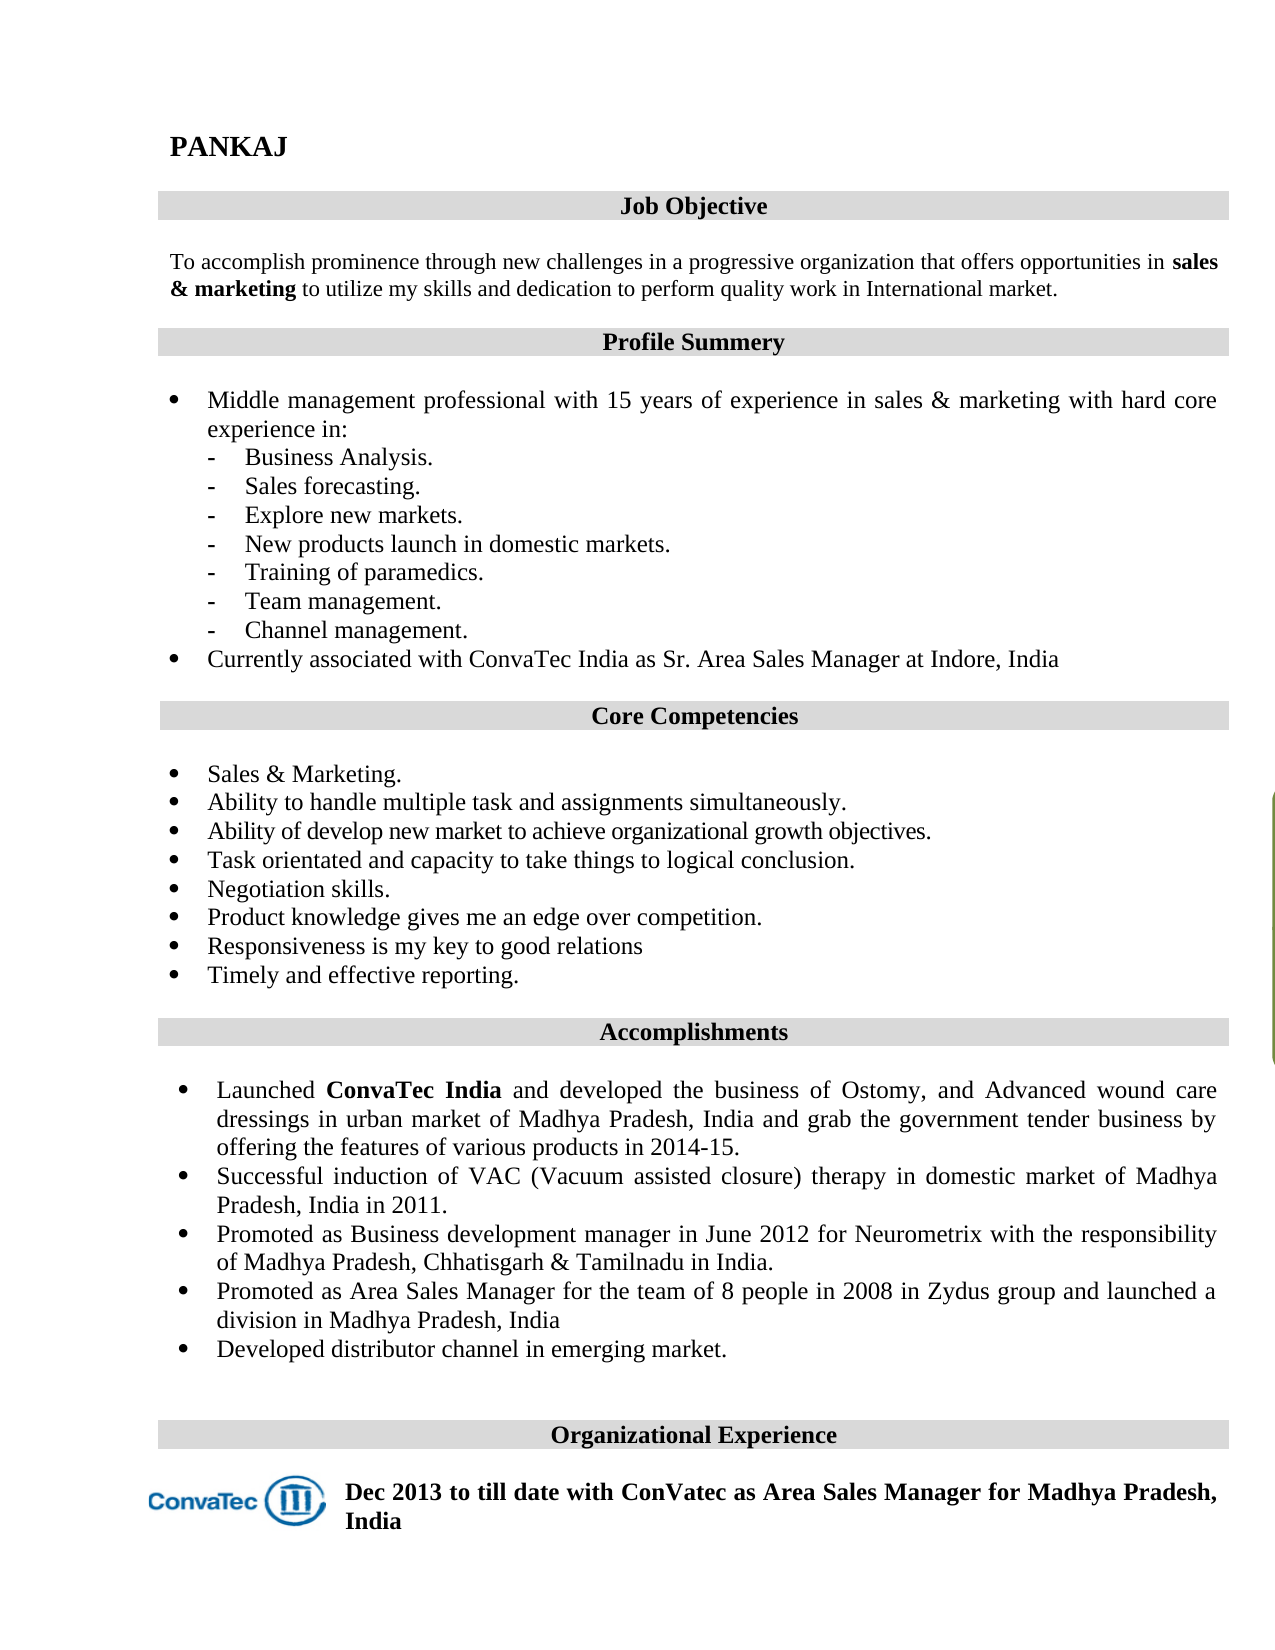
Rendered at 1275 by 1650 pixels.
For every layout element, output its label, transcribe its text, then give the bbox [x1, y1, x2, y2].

list Task orientated and capacity to take things to logical conclusion. [169, 845, 1218, 874]
text Dec 2013 to till date with ConVatec as Area Sales Manager for Madhya Pradesh, India [326, 1477, 1218, 1535]
text PANKAJ [169, 129, 1218, 162]
list Product knowledge gives me an edge over competition. [169, 902, 1218, 931]
list Ability to handle multiple task and assignments simultaneously. [169, 787, 1218, 816]
list Promoted as Area Sales Manager for the team of 8 people in 2008 in Zydus group and launched a division in Madhya Pradesh, India [179, 1276, 1218, 1334]
list Explore new markets. [207, 500, 1218, 529]
list Sales forecasting. [207, 471, 1218, 500]
list Timely and effective reporting. [169, 960, 1218, 989]
list Promoted as Business development manager in June 2012 for Neurometrix with the responsibility of Madhya Pradesh, Chhatisgarh & Tamilnadu in India. [179, 1219, 1218, 1276]
list Launched ConvaTec India and developed the business of Ostomy, and Advanced wound care dressings in urban market of Madhya Pradesh, India and grab the government tender business by offering the features of various products in 2014-15. [179, 1075, 1218, 1161]
list Training of paramedics. [207, 557, 1218, 586]
text To accomplish prominence through new challenges in a progressive organization that offers opportunities in sales & marketing to utilize my skills and dedication to perform quality work in International market. [169, 248, 1218, 301]
list Developed distributor channel in emerging market. [179, 1334, 1218, 1362]
list Negotiation skills. [169, 874, 1218, 902]
list Business Analysis. [207, 442, 1218, 471]
table_header Accomplishments [158, 1018, 1229, 1046]
picture [148, 1455, 326, 1542]
list Channel management. [207, 615, 1218, 644]
list Sales & Marketing. [169, 759, 1218, 787]
table_header Organizational Experience [158, 1420, 1229, 1449]
list Team management. [207, 586, 1218, 615]
list Successful induction of VAC (Vacuum assisted closure) therapy in domestic market of Madhya Pradesh, India in 2011. [179, 1161, 1218, 1219]
list Middle management professional with 15 years of experience in sales & marketing with hard core experience in: [169, 385, 1218, 442]
list Currently associated with ConvaTec India as Sr. Area Sales Manager at Indore, India [169, 644, 1218, 672]
list New products launch in domestic markets. [207, 529, 1218, 557]
table_header Job Objective [158, 191, 1229, 220]
list Responsiveness is my key to good relations [169, 931, 1218, 960]
table_header Core Competencies [160, 701, 1229, 730]
list Ability of develop new market to achieve organizational growth objectives. [169, 816, 1218, 845]
table_header Profile Summery [158, 328, 1229, 356]
